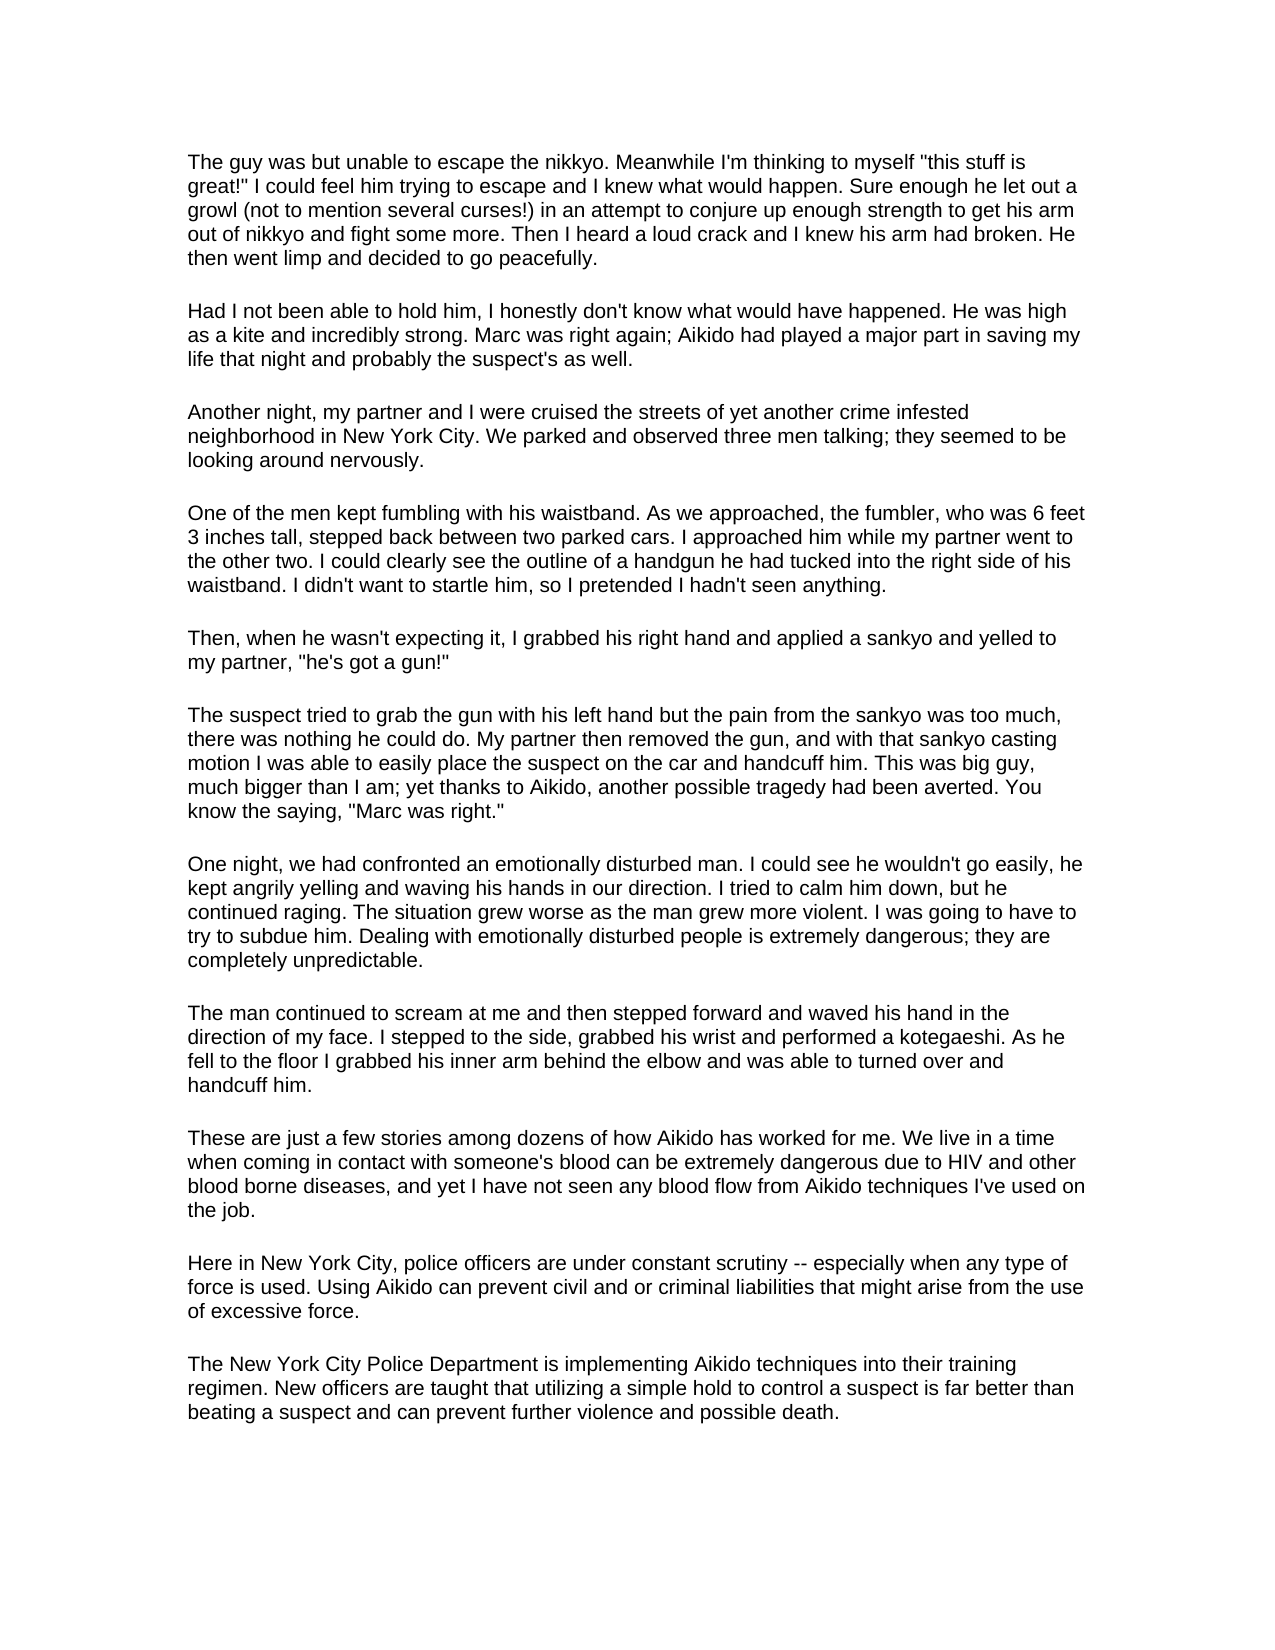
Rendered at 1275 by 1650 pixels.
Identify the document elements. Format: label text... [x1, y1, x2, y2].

text The man continued to scream at me and then stepped forward and waved his hand in the direction of my face. I stepped to the side, grabbed his wrist and performed a kotegaeshi. As he fell to the floor I grabbed his inner arm behind the elbow and was able to turned over and handcuff him. [187, 1001, 1087, 1097]
text Here in New York City, police officers are under constant scrutiny -- especially when any type of force is used. Using Aikido can prevent civil and or criminal liabilities that might arise from the use of excessive force. [187, 1251, 1087, 1323]
text Another night, my partner and I were cruised the streets of yet another crime infested neighborhood in New York City. We parked and observed three men talking; they seemed to be looking around nervously. [187, 400, 1087, 472]
text One night, we had confronted an emotionally disturbed man. I could see he wouldn't go easily, he kept angrily yelling and waving his hands in our direction. I tried to calm him down, but he continued raging. The situation grew worse as the man grew more violent. I was going to have to try to subdue him. Dealing with emotionally disturbed people is extremely dangerous; they are completely unpredictable. [187, 852, 1087, 972]
text Had I not been able to hold him, I honestly don't know what would have happened. He was high as a kite and incredibly strong. Marc was right again; Aikido had played a major part in saving my life that night and probably the suspect's as well. [187, 299, 1087, 371]
text The suspect tried to grab the gun with his left hand but the pain from the sankyo was too much, there was nothing he could do. My partner then removed the gun, and with that sankyo casting motion I was able to easily place the suspect on the car and handcuff him. This was big guy, much bigger than I am; yet thanks to Aikido, another possible tragedy had been averted. You know the saying, "Marc was right." [187, 703, 1087, 823]
text These are just a few stories among dozens of how Aikido has worked for me. We live in a time when coming in contact with someone's blood can be extremely dangerous due to HIV and other blood borne diseases, and yet I have not seen any blood flow from Aikido techniques I've used on the job. [187, 1126, 1087, 1222]
text The guy was but unable to escape the nikkyo. Meanwhile I'm thinking to myself "this stuff is great!" I could feel him trying to escape and I knew what would happen. Sure enough he let out a growl (not to mention several curses!) in an attempt to conjure up enough strength to get his arm out of nikkyo and fight some more. Then I heard a loud crack and I knew his arm had broken. He then went limp and decided to go peacefully. [187, 150, 1087, 270]
text The New York City Police Department is implementing Aikido techniques into their training regimen. New officers are taught that utilizing a simple hold to control a suspect is far better than beating a suspect and can prevent further violence and possible death. [187, 1352, 1087, 1424]
text One of the men kept fumbling with his waistband. As we approached, the fumbler, who was 6 feet 3 inches tall, stepped back between two parked cars. I approached him while my partner went to the other two. I could clearly see the outline of a handgun he had tucked into the right side of his waistband. I didn't want to startle him, so I pretended I hadn't seen anything. [187, 501, 1087, 597]
text Then, when he wasn't expecting it, I grabbed his right hand and applied a sankyo and yelled to my partner, "he's got a gun!" [187, 626, 1087, 674]
